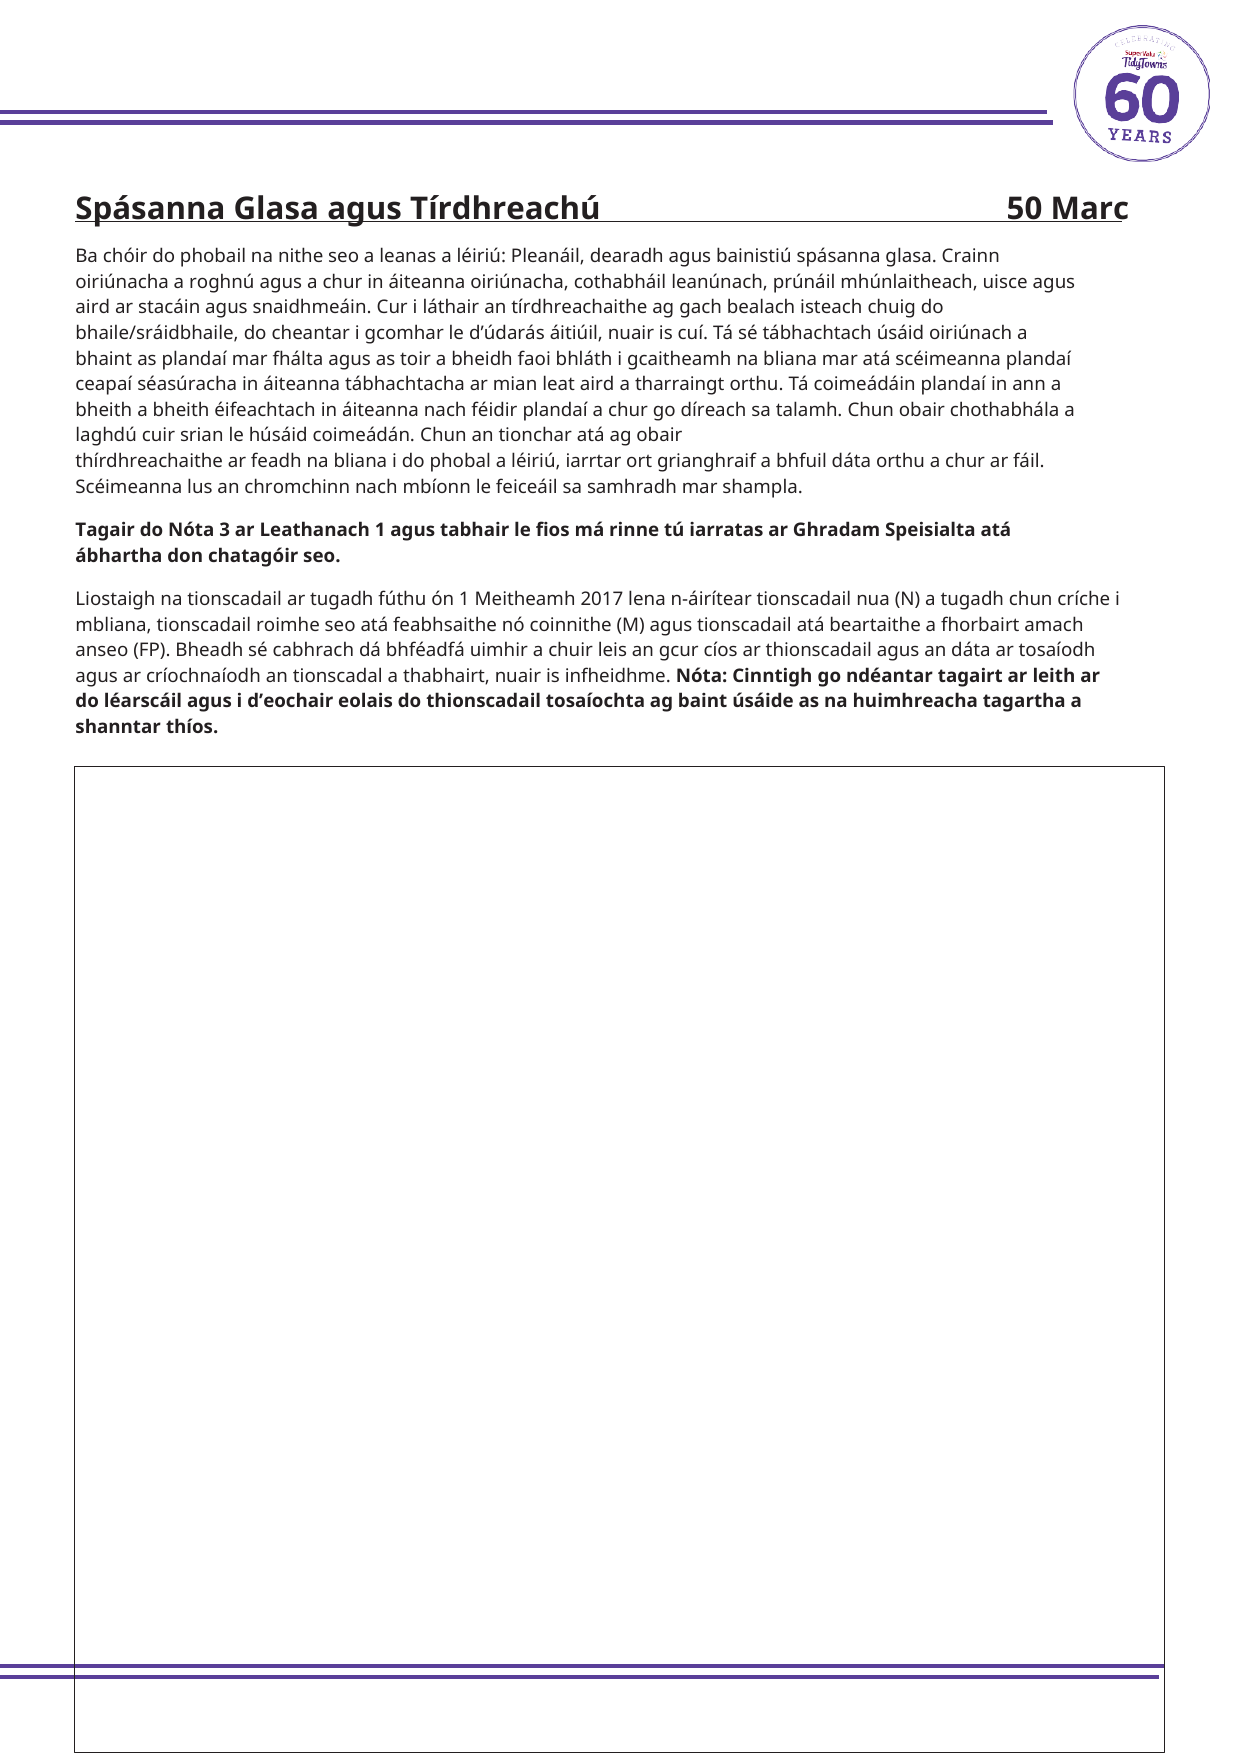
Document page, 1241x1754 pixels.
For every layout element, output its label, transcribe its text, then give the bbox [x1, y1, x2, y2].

subtitle Tagair do Nóta 3 ar Leathanach 1 agus tabhair le fios má rinne tú iarratas ar Ghradam Speisialta atá ábhartha don chatagóir seo. [75, 517, 1070, 568]
text Liostaigh na tionscadail ar tugadh fúthu ón 1 Meitheamh 2017 lena n-áirítear tionscadail nua (N) a tugadh chun críche i mbliana, tionscadail roimhe seo atá feabhsaithe nó coinnithe (M) agus tionscadail atá beartaithe a fhorbairt amach anseo (FP). Bheadh sé cabhrach dá bhféadfá uimhir a chuir leis an gcur cíos ar thionscadail agus an dáta ar tosaíodh agus ar críochnaíodh an tionscadal a thabhairt, nuair is infheidhme. Nóta: Cinntigh go ndéantar tagairt ar leith ar do léarscáil agus i d’eochair eolais do thionscadail tosaíochta ag baint úsáide as na huimhreacha tagartha a shanntar thíos. [75, 586, 1121, 739]
subtitle Spásanna Glasa agus Tírdhreachú 50 Marc [75, 186, 1226, 228]
picture [1073, 25, 1210, 162]
text Ba chóir do phobail na nithe seo a leanas a léiriú: Pleanáil, dearadh agus bainistiú spásanna glasa. Crainn oiriúnacha a roghnú agus a chur in áiteanna oiriúnacha, cothabháil leanúnach, prúnáil mhúnlaitheach, uisce agus aird ar stacáin agus snaidhmeáin. Cur i láthair an tírdhreachaithe ag gach bealach isteach chuig do bhaile/sráidbhaile, do cheantar i gcomhar le d’údarás áitiúil, nuair is cuí. Tá sé tábhachtach úsáid oiriúnach a bhaint as plandaí mar fhálta agus as toir a bheidh faoi bhláth i gcaitheamh na bliana mar atá scéimeanna plandaí ceapaí séasúracha in áiteanna tábhachtacha ar mian leat aird a tharraingt orthu. Tá coimeádáin plandaí in ann a bheith a bheith éifeachtach in áiteanna nach féidir plandaí a chur go díreach sa talamh. Chun obair chothabhála a laghdú cuir srian le húsáid coimeádán. Chun an tionchar atá ag obair [75, 243, 1088, 447]
text thírdhreachaithe ar feadh na bliana i do phobal a léiriú, iarrtar ort grianghraif a bhfuil dáta orthu a chur ar fáil. Scéimeanna lus an chromchinn nach mbíonn le feiceáil sa samhradh mar shampla. [75, 448, 1115, 499]
